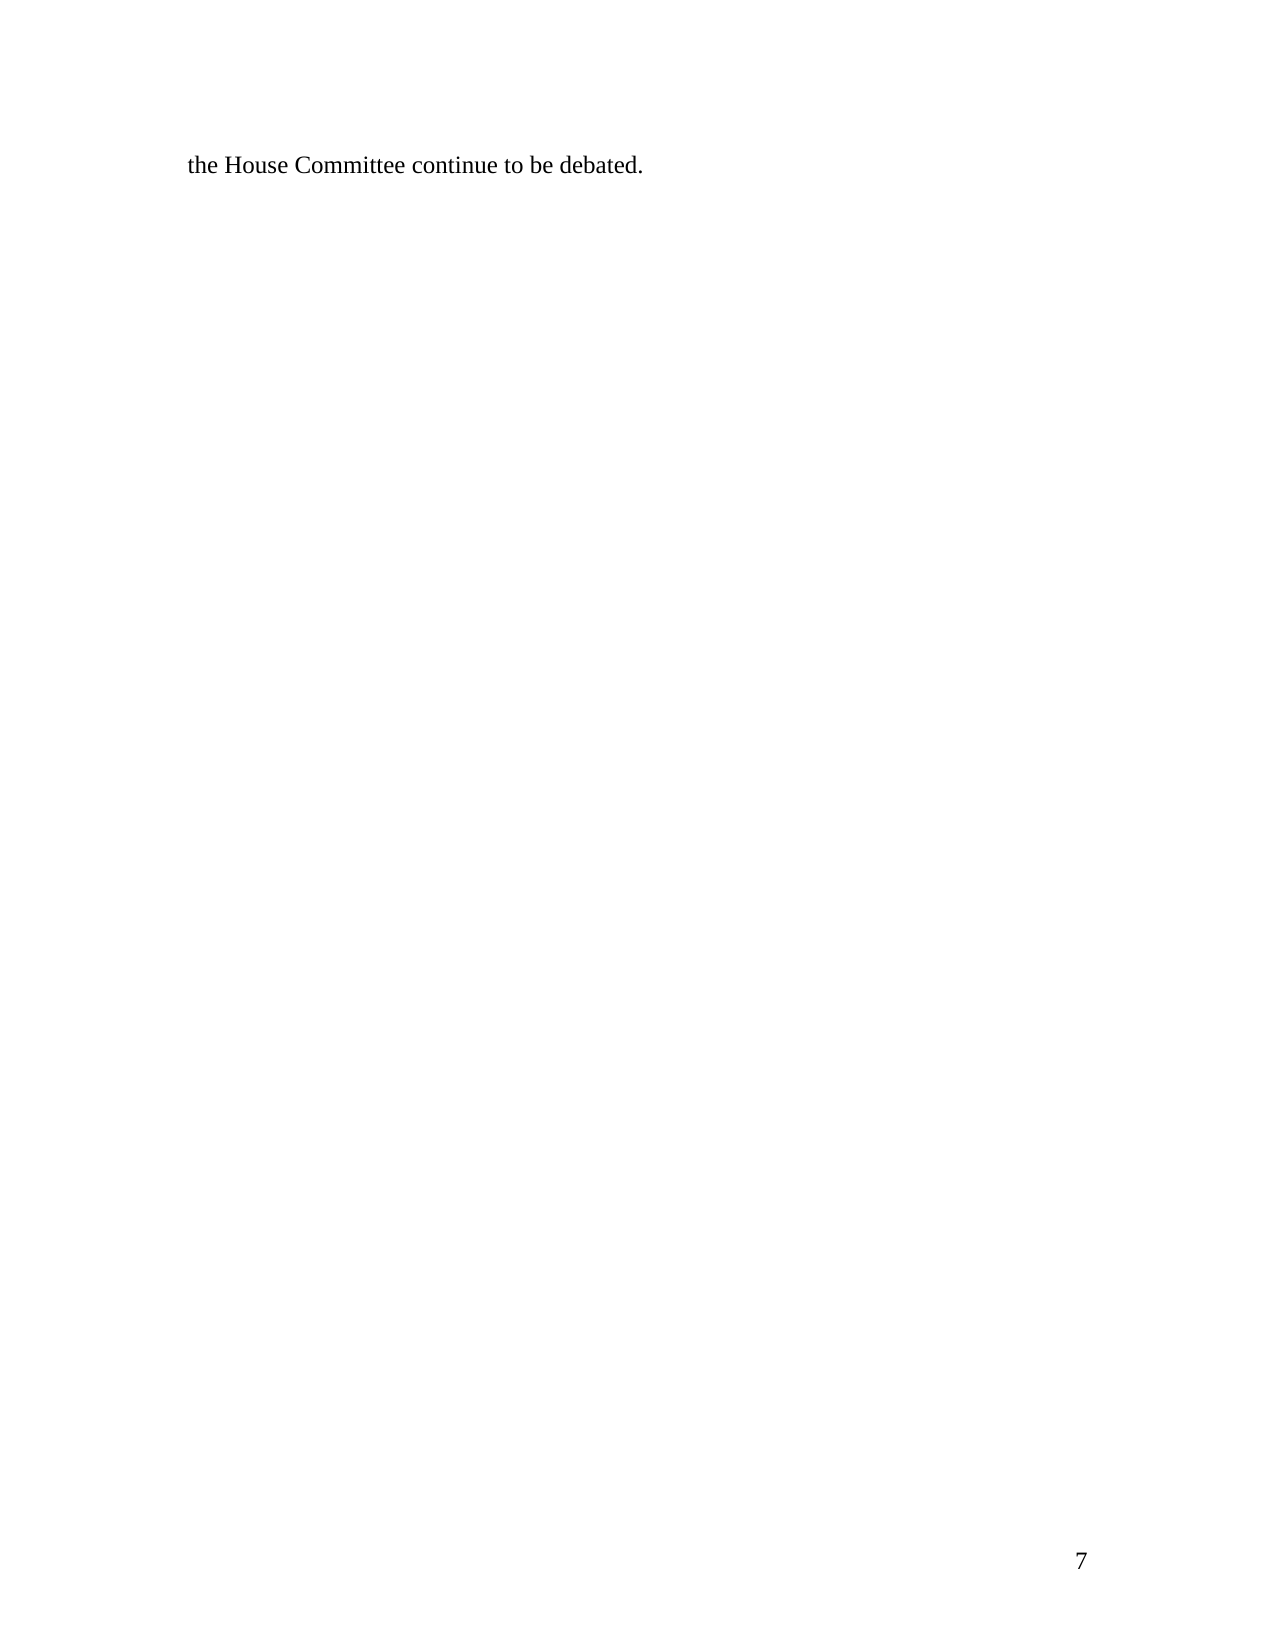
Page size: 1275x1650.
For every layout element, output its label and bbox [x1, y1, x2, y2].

text [187, 150, 1087, 179]
